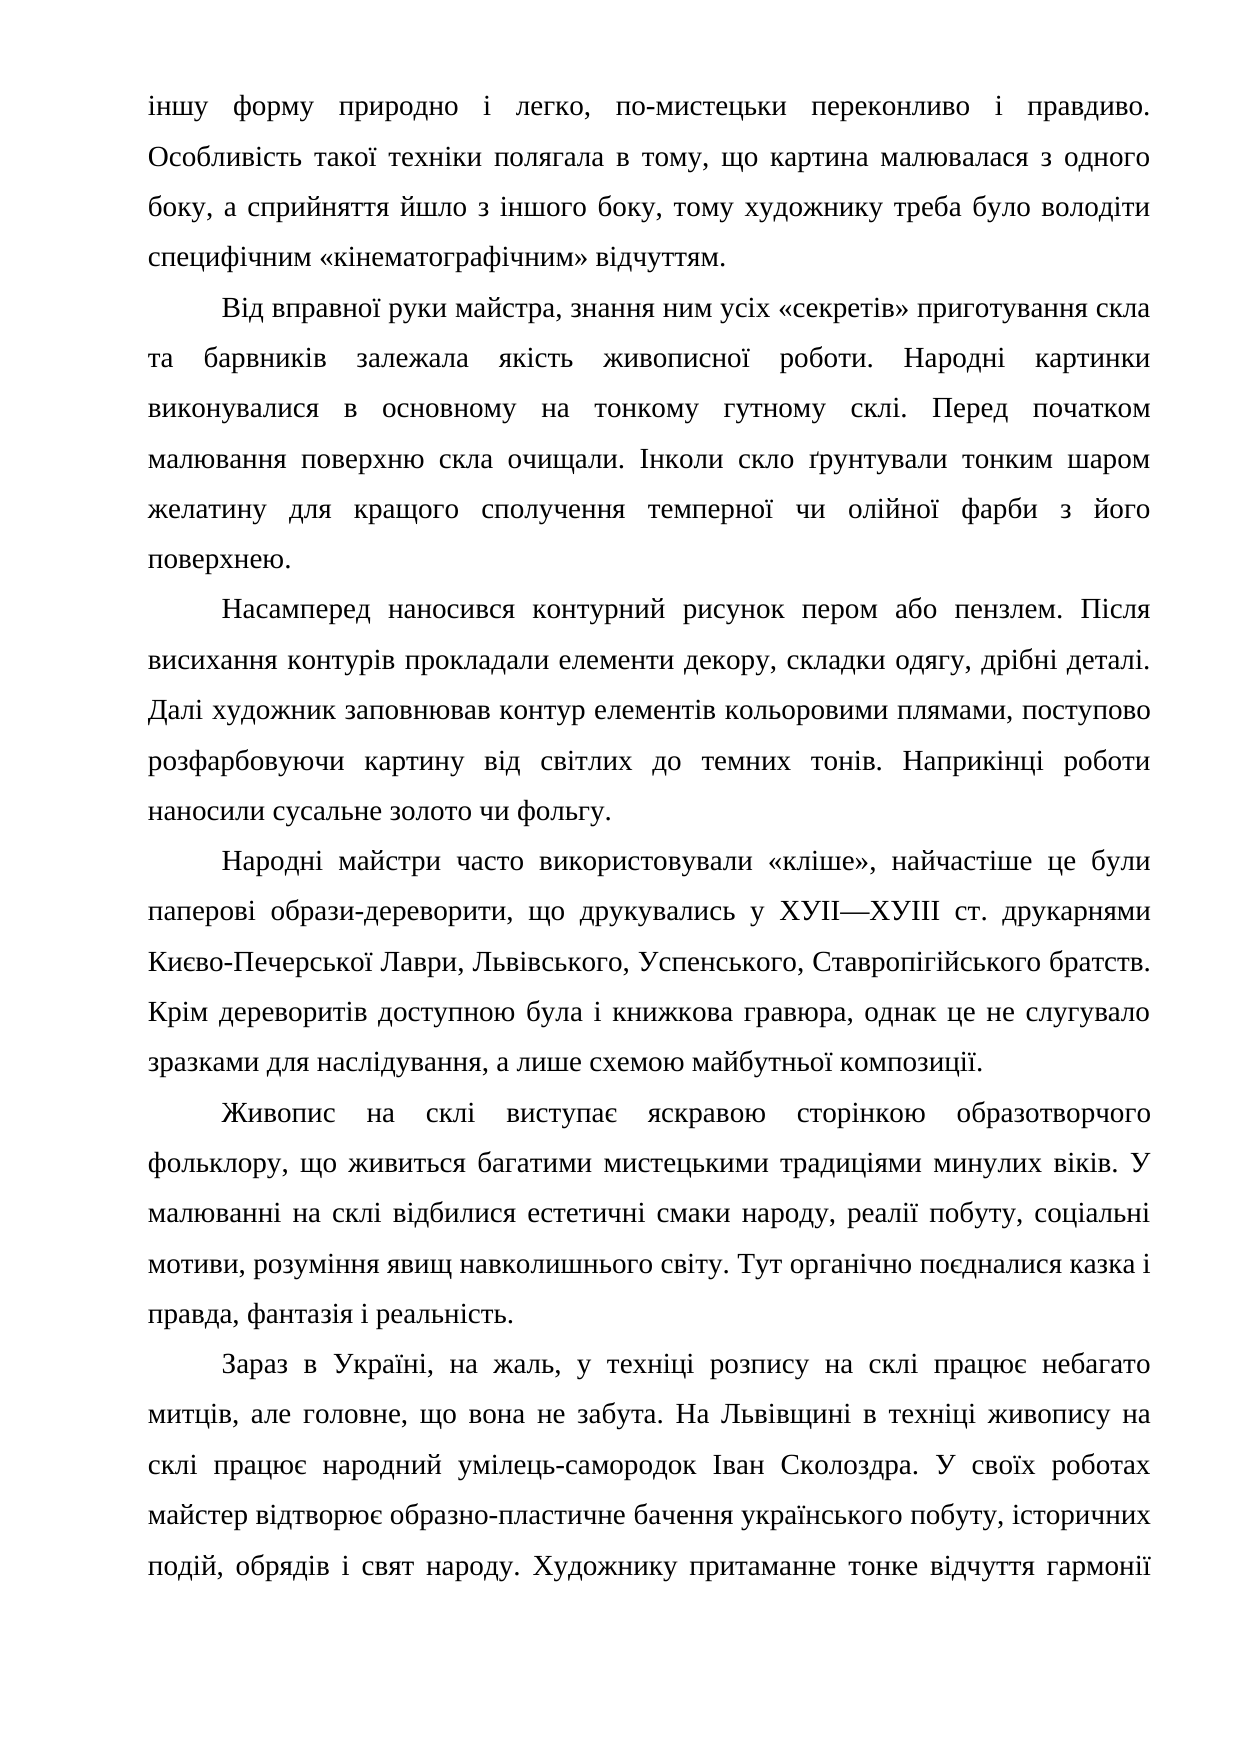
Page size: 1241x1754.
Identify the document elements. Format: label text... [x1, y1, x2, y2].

text Народні майстри часто використовували «кліше», найчастіше це були паперові образи-дереворити, що друкувались у ХУІІ—ХУІІІ ст. друкарнями Києво-Печерської Лаври, Львівського, Успенського, Ставропігійського братств. Крім дереворитів доступною була і книжкова гравюра, однак це не слугувало зразками для наслідування, а лише схемою майбутньої композиції. [148, 843, 1152, 1078]
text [148, 1346, 1152, 1581]
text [148, 88, 1152, 273]
text Насамперед наносився контурний рисунок пером або пензлем. Після висихання контурів прокладали елементи декору, складки одягу, дрібні деталі. Далі художник заповнював контур елементів кольоровими плямами, поступово розфарбовуючи картину від світлих до темних тонів. Наприкінці роботи наносили сусальне золото чи фольгу. [148, 592, 1152, 826]
text Живопис на склі виступає яскравою сторінкою образотворчого фольклору, що живиться багатими мистецькими традиціями минулих віків. У малюванні на склі відбилися естетичні смаки народу, реалії побуту, соціальні мотиви, розуміння явищ навколишнього світу. Тут органічно поєдналися казка і правда, фантазія і реальність. [148, 1095, 1152, 1329]
text Від вправної руки майстра, знання ним усіх «секретів» приготування скла та барвників залежала якість живописної роботи. Народні картинки виконувалися в основному на тонкому гутному склі. Перед початком малювання поверхню скла очищали. Інколи скло ґрунтували тонким шаром желатину для кращого сполучення темперної чи олійної фарби з його поверхнею. [148, 290, 1152, 575]
